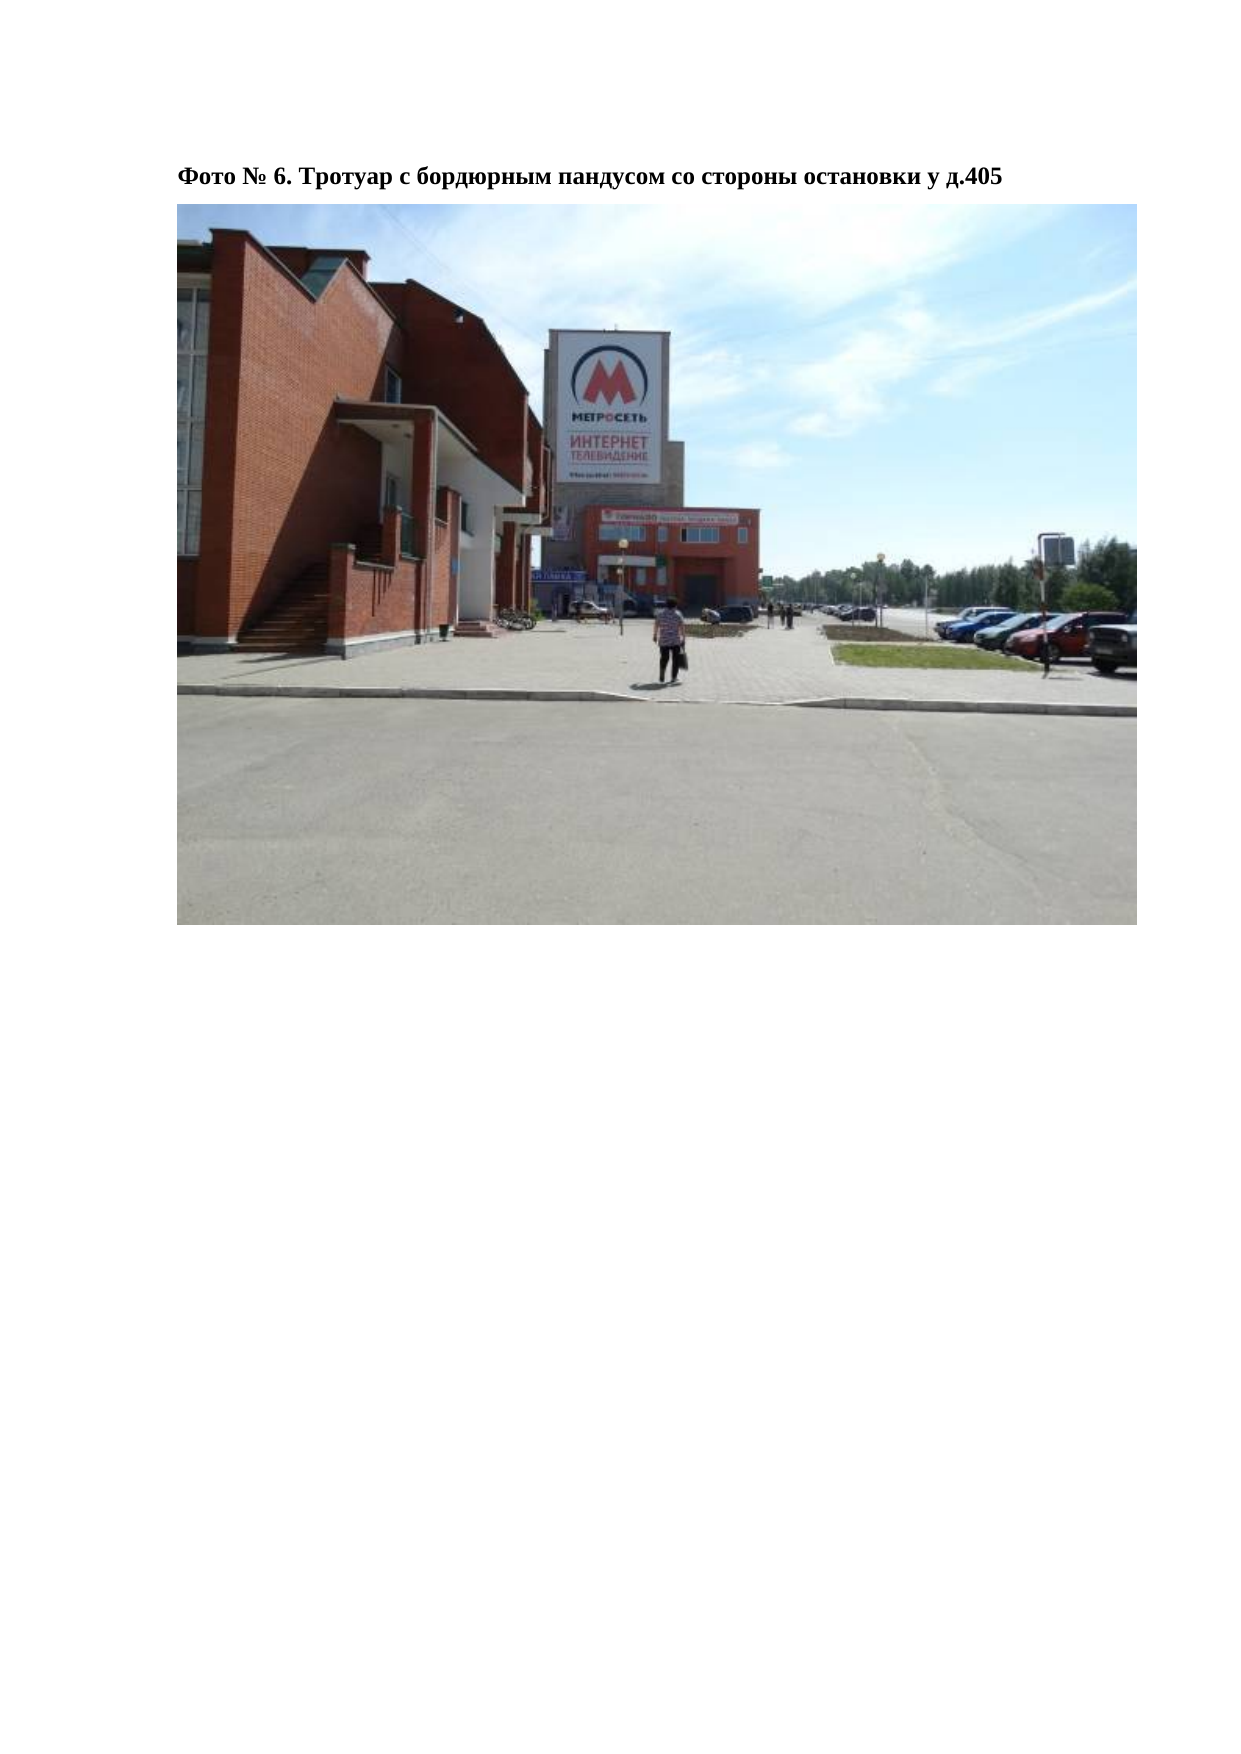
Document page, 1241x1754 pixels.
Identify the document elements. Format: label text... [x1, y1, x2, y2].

text Фото № 6. Тротуар с бордюрным пандусом со стороны остановки у д.405 [177, 161, 1122, 190]
picture [177, 204, 1137, 925]
